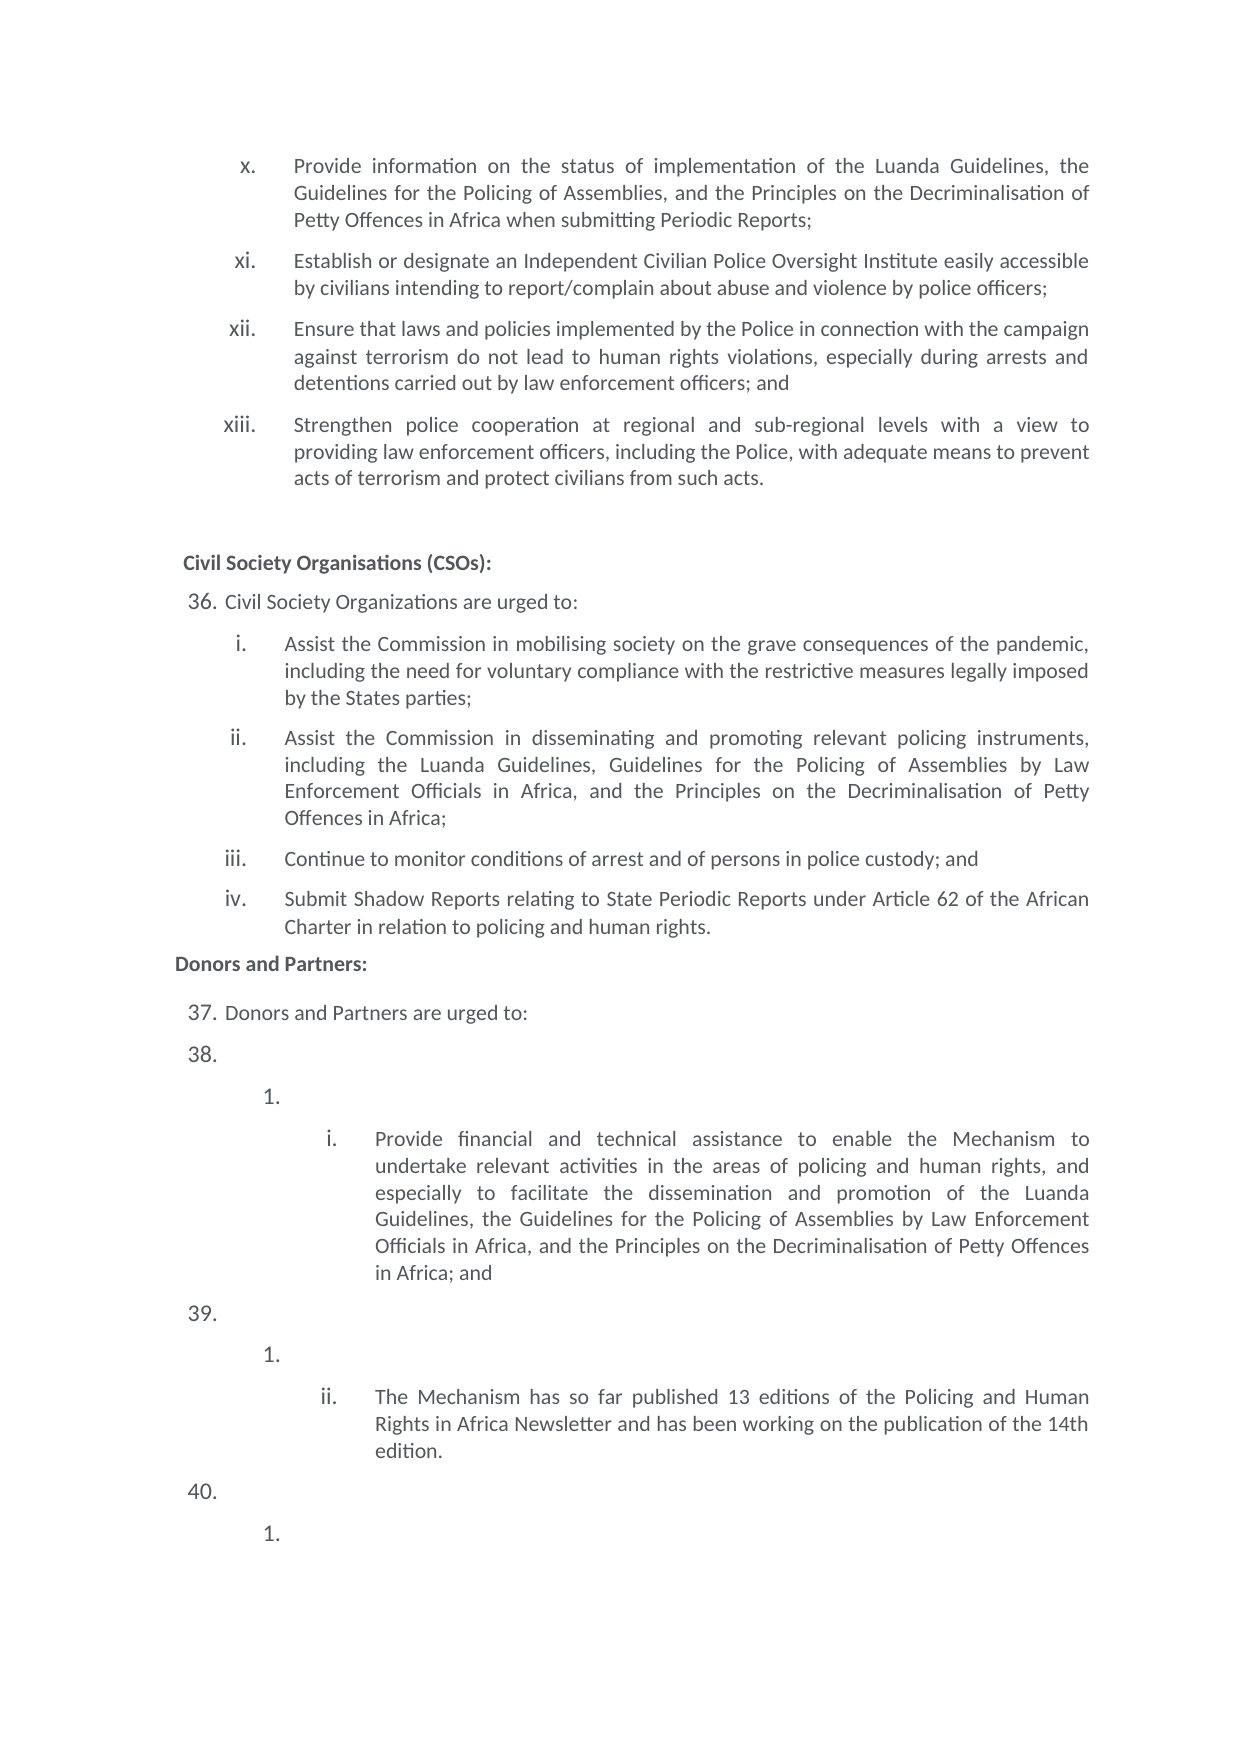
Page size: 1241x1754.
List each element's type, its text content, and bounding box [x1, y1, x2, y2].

list Strengthen police cooperation at regional and sub-regional levels with a view to providing law enforcement officers, including the Police, with adequate means to prevent acts of terrorism and protect civilians from such acts. [256, 409, 1090, 491]
list The Mechanism has so far published 13 editions of the Policing and Human Rights in Africa Newsletter and has been working on the publication of the 14th edition. [337, 1381, 1090, 1464]
text Donors and Partners: [150, 950, 1090, 977]
list Continue to monitor conditions of arrest and of persons in police custody; and [247, 843, 1090, 873]
list Civil Society Organizations are urged to: [187, 586, 1090, 616]
list Establish or designate an Independent Civilian Police Oversight Institute easily accessible by civilians intending to report/complain about abuse and violence by police officers; [256, 245, 1090, 301]
list Submit Shadow Reports relating to State Periodic Reports under Article 62 of the African Charter in relation to policing and human rights. [247, 883, 1090, 939]
list Provide information on the status of implementation of the Luanda Guidelines, the Guidelines for the Policing of Assemblies, and the Principles on the Decriminalisation of Petty Offences in Africa when submitting Periodic Reports; [256, 150, 1090, 233]
list Assist the Commission in disseminating and promoting relevant policing instruments, including the Luanda Guidelines, Guidelines for the Policing of Assemblies by Law Enforcement Officials in Africa, and the Principles on the Decriminalisation of Petty Offences in Africa; [247, 722, 1090, 831]
list Provide financial and technical assistance to enable the Mechanism to undertake relevant activities in the areas of policing and human rights, and especially to facilitate the dissemination and promotion of the Luanda Guidelines, the Guidelines for the Policing of Assemblies by Law Enforcement Officials in Africa, and the Principles on the Decriminalisation of Petty Offences in Africa; and [337, 1123, 1090, 1285]
list Ensure that laws and policies implemented by the Police in connection with the campaign against terrorism do not lead to human rights violations, especially during arrests and detentions carried out by law enforcement officers; and [256, 313, 1090, 396]
list Donors and Partners are urged to: [187, 997, 1090, 1027]
text Civil Society Organisations (CSOs): [178, 549, 1090, 575]
list Assist the Commission in mobilising society on the grave consequences of the pandemic, including the need for voluntary compliance with the restrictive measures legally imposed by the States parties; [247, 628, 1090, 711]
